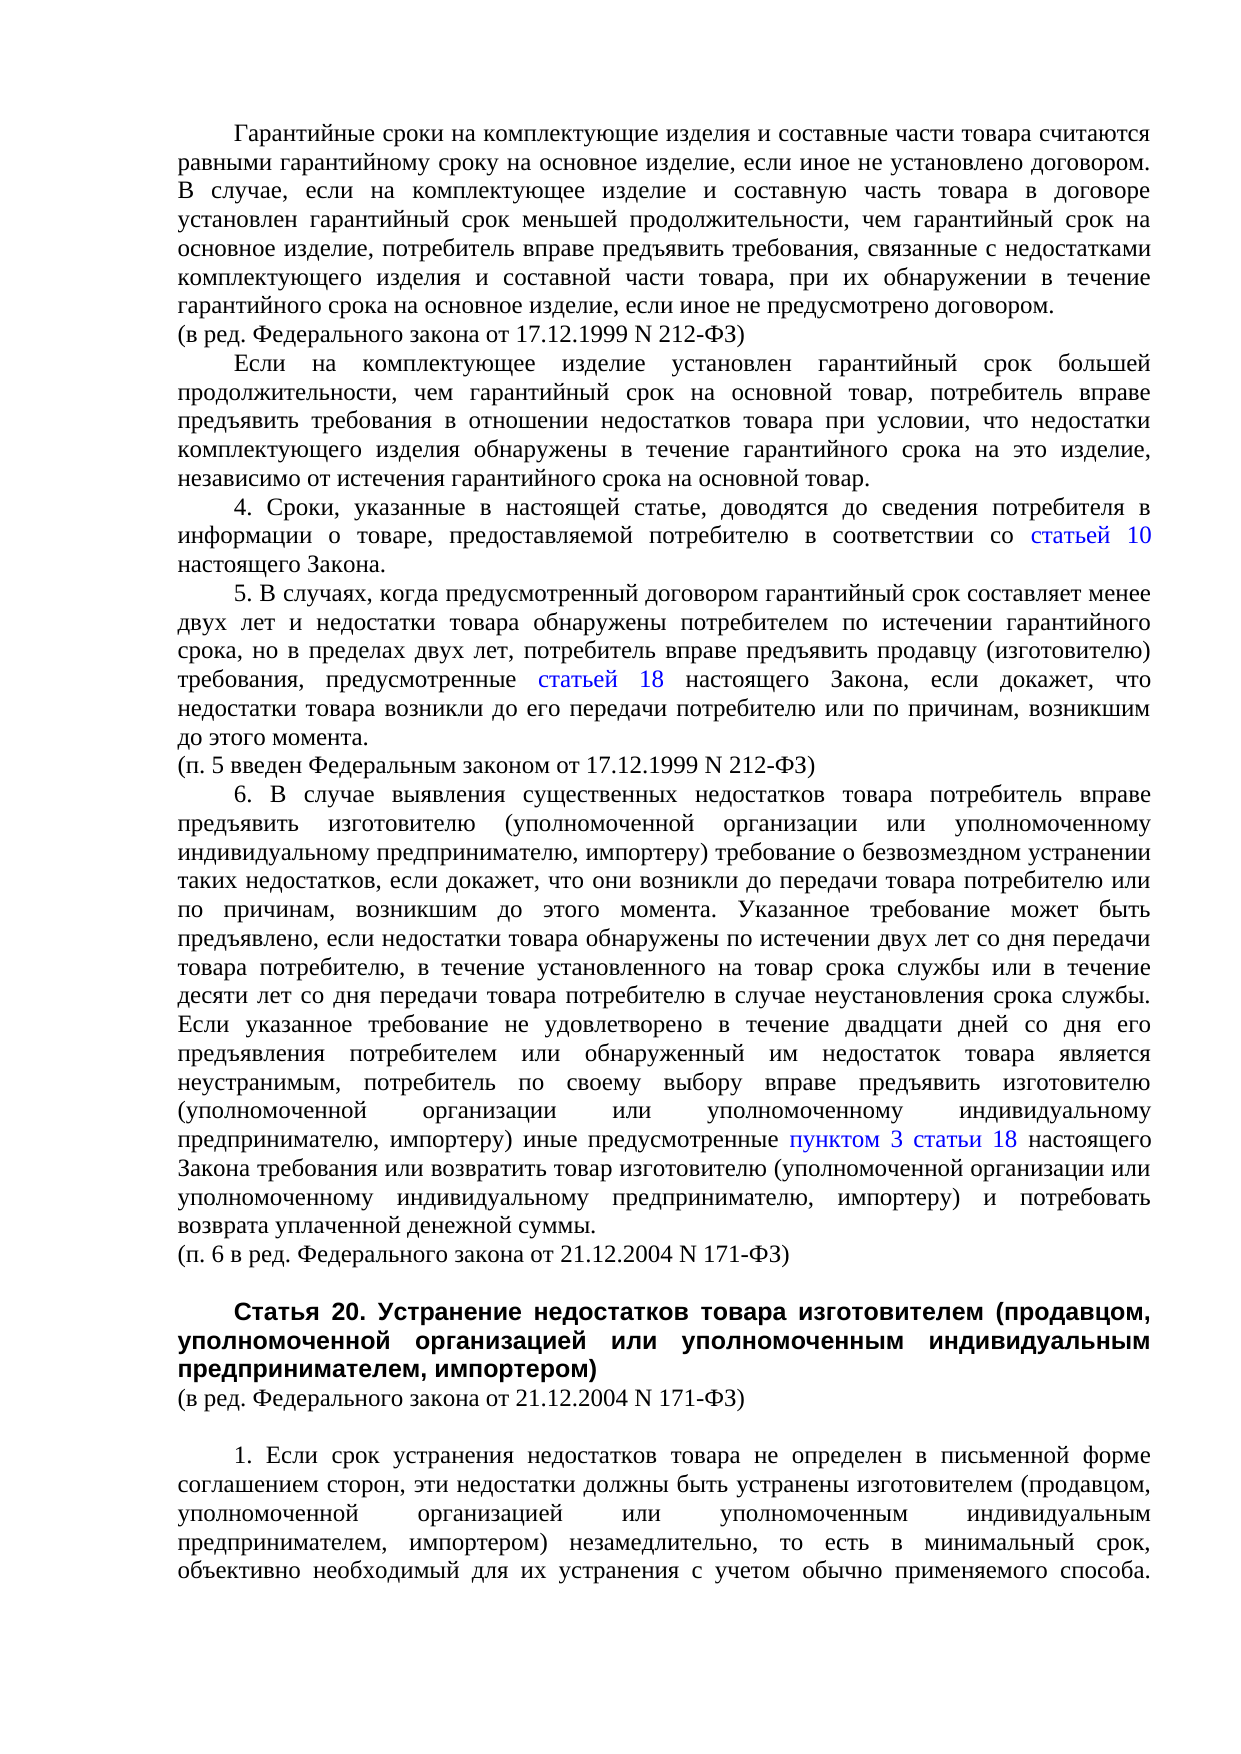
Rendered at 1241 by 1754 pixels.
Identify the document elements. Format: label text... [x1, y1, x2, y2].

text Статья 20. Устранение недостатков товара изготовителем (продавцом, уполномоченной организацией или уполномоченным индивидуальным предпринимателем, импортером) [177, 1297, 1152, 1383]
text (в ред. Федерального закона от 17.12.1999 N 212-ФЗ) [177, 319, 1152, 348]
text (п. 5 введен Федеральным законом от 17.12.1999 N 212-ФЗ) [177, 751, 1152, 779]
text (п. 6 в ред. Федерального закона от 21.12.2004 N 171-ФЗ) [177, 1239, 1152, 1268]
text 4. Сроки, указанные в настоящей статье, доводятся до сведения потребителя в информации о товаре, предоставляемой потребителю в соответствии со статьей 10 настоящего Закона. [177, 492, 1152, 578]
text (в ред. Федерального закона от 21.12.2004 N 171-ФЗ) [177, 1383, 1152, 1412]
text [177, 1441, 1152, 1584]
text 5. В случаях, когда предусмотренный договором гарантийный срок составляет менее двух лет и недостатки товара обнаружены потребителем по истечении гарантийного срока, но в пределах двух лет, потребитель вправе предъявить продавцу (изготовителю) требования, предусмотренные статьей 18 настоящего Закона, если докажет, что недостатки товара возникли до его передачи потребителю или по причинам, возникшим до этого момента. [177, 578, 1152, 751]
text Если на комплектующее изделие установлен гарантийный срок большей продолжительности, чем гарантийный срок на основной товар, потребитель вправе предъявить требования в отношении недостатков товара при условии, что недостатки комплектующего изделия обнаружены в течение гарантийного срока на это изделие, независимо от истечения гарантийного срока на основной товар. [177, 348, 1152, 492]
text 6. В случае выявления существенных недостатков товара потребитель вправе предъявить изготовителю (уполномоченной организации или уполномоченному индивидуальному предпринимателю, импортеру) требование о безвозмездном устранении таких недостатков, если докажет, что они возникли до передачи товара потребителю или по причинам, возникшим до этого момента. Указанное требование может быть предъявлено, если недостатки товара обнаружены по истечении двух лет со дня передачи товара потребителю, в течение установленного на товар срока службы или в течение десяти лет со дня передачи товара потребителю в случае неустановления срока службы. Если указанное требование не удовлетворено в течение двадцати дней со дня его предъявления потребителем или обнаруженный им недостаток товара является неустранимым, потребитель по своему выбору вправе предъявить изготовителю (уполномоченной организации или уполномоченному индивидуальному предпринимателю, импортеру) иные предусмотренные пунктом 3 статьи 18 настоящего Закона требования или возвратить товар изготовителю (уполномоченной организации или уполномоченному индивидуальному предпринимателю, импортеру) и потребовать возврата уплаченной денежной суммы. [177, 779, 1152, 1239]
text Гарантийные сроки на комплектующие изделия и составные части товара считаются равными гарантийному сроку на основное изделие, если иное не установлено договором. В случае, если на комплектующее изделие и составную часть товара в договоре установлен гарантийный срок меньшей продолжительности, чем гарантийный срок на основное изделие, потребитель вправе предъявить требования, связанные с недостатками комплектующего изделия и составной части товара, при их обнаружении в течение гарантийного срока на основное изделие, если иное не предусмотрено договором. [177, 118, 1152, 319]
